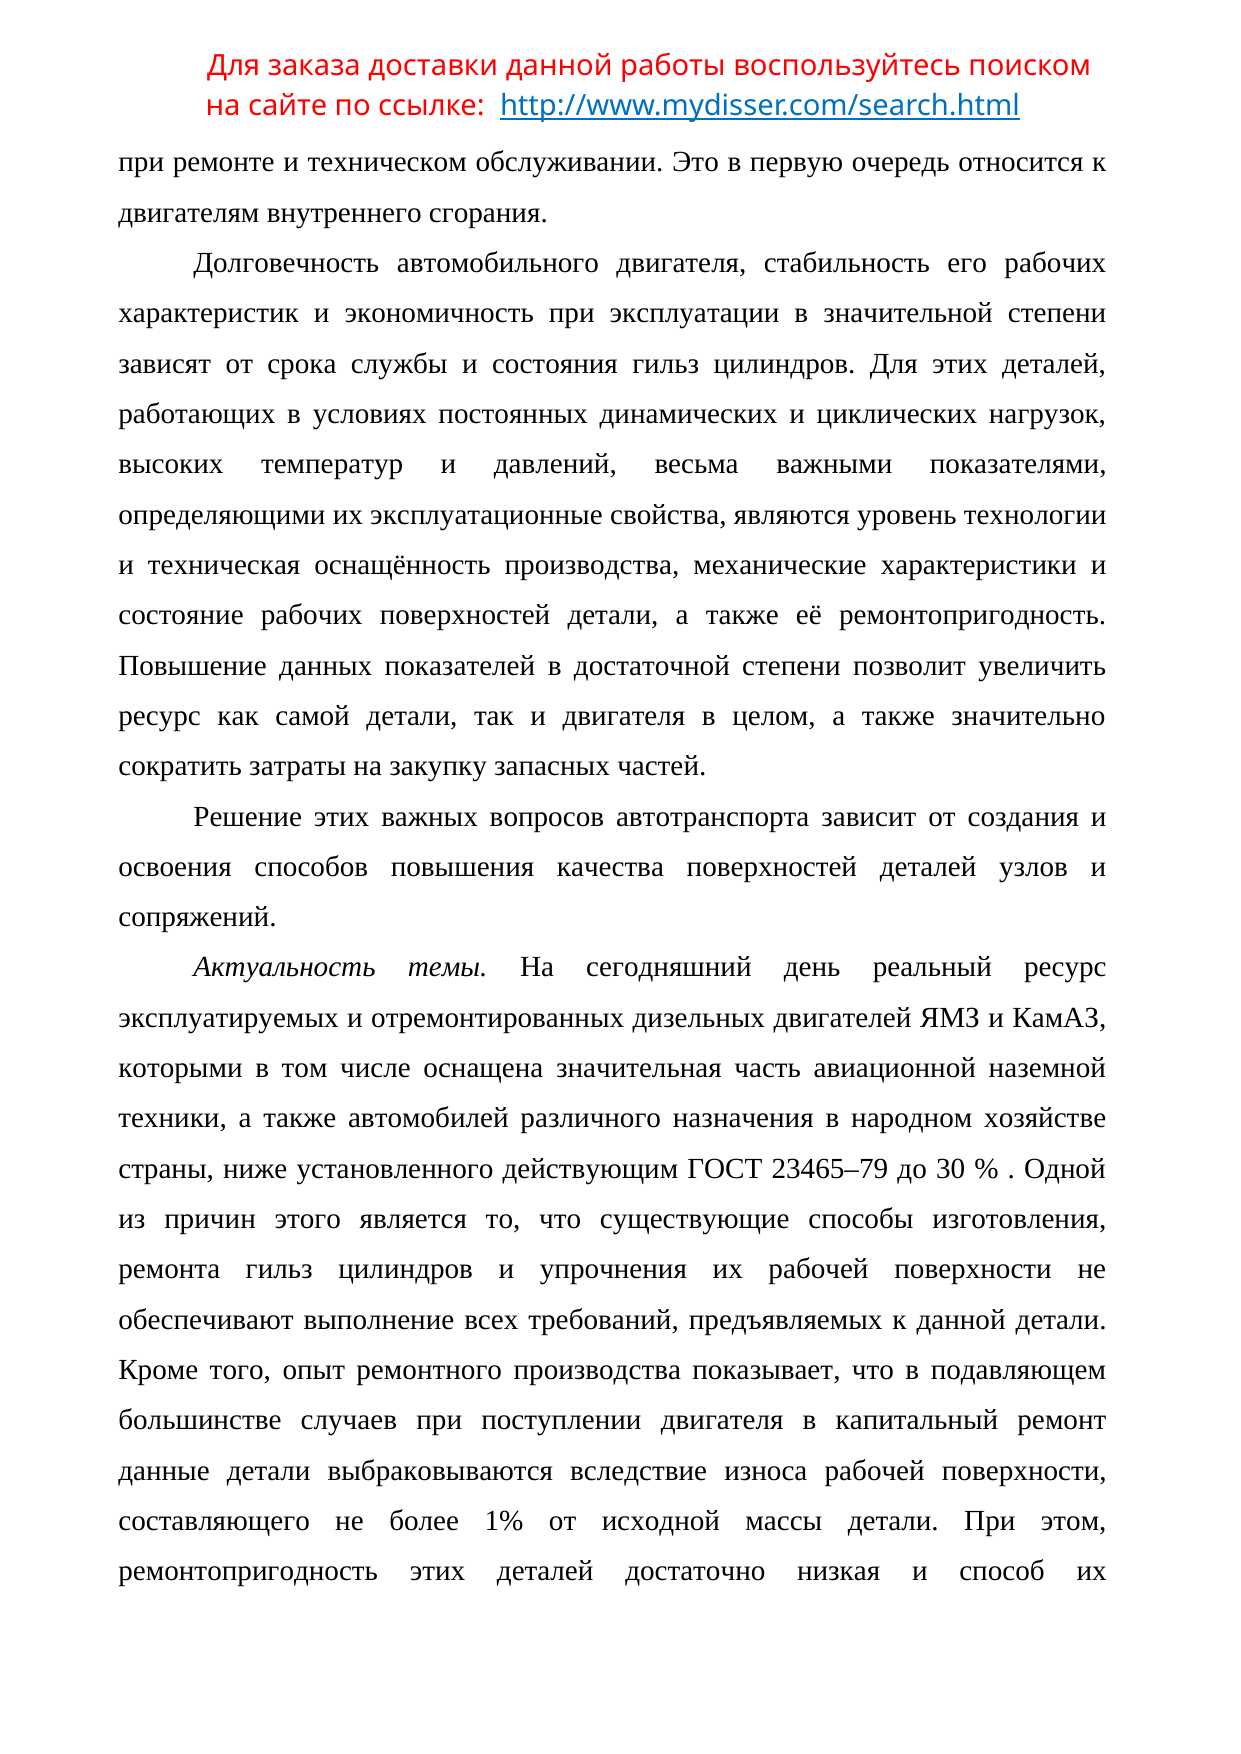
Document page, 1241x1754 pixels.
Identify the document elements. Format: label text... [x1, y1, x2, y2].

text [118, 144, 1107, 228]
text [118, 949, 1107, 1587]
text Долговечность автомобильного двигателя, стабильность его рабочих характеристик и экономичность при эксплуатации в значительной степени зависят от срока службы и состояния гильз цилиндров. Для этих деталей, работающих в условиях постоянных динамических и циклических нагрузок, высоких температур и давлений, весьма важными показателями, определяющими их эксплуатационные свойства, являются уровень технологии и техническая оснащённость производства, механические характеристики и состояние рабочих поверхностей детали, а также её ремонтопригодность. Повышение данных показателей в достаточной степени позволит увеличить ресурс как самой детали, так и двигателя в целом, а также значительно сократить затраты на закупку запасных частей. [118, 245, 1107, 782]
text Решение этих важных вопросов автотранспорта зависит от создания и освоения способов повышения качества поверхностей деталей узлов и сопряжений. [118, 799, 1107, 933]
